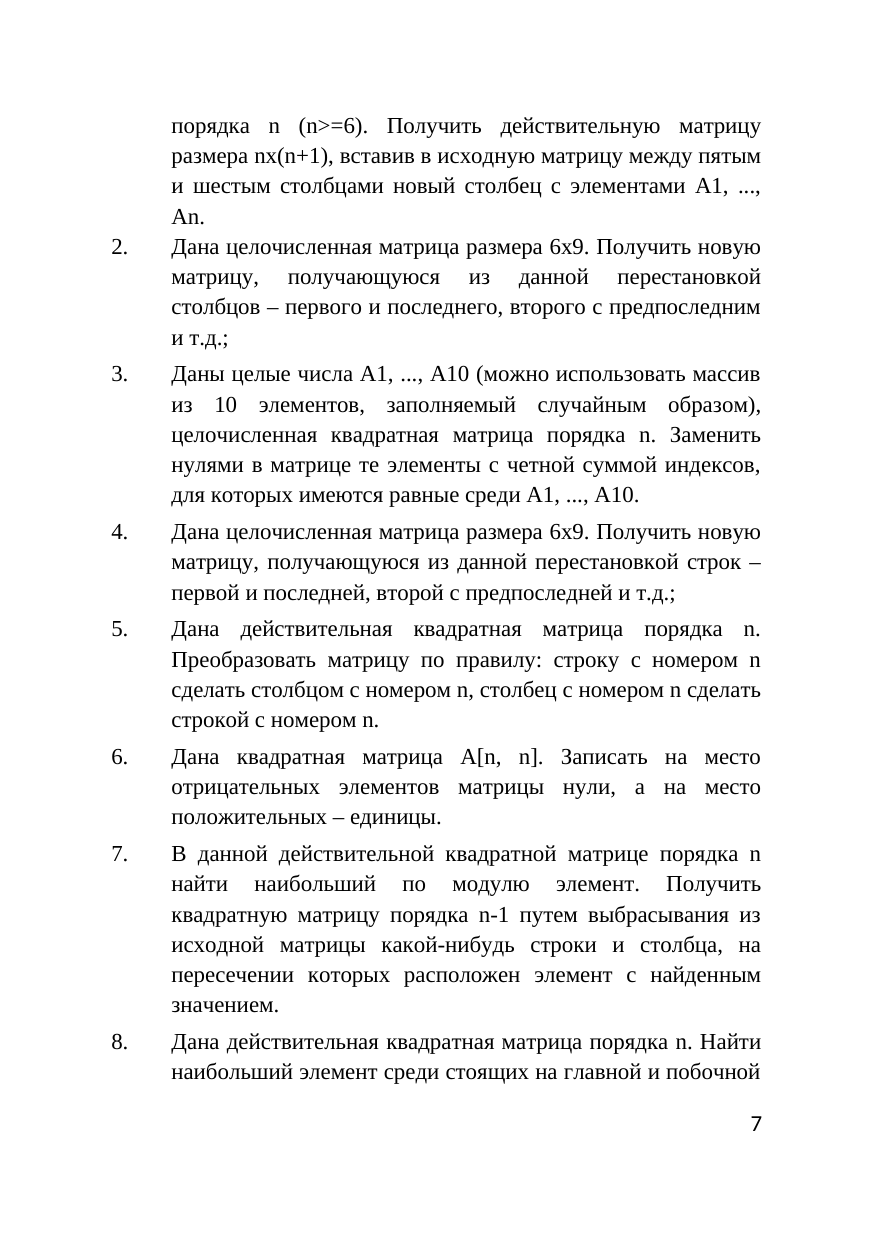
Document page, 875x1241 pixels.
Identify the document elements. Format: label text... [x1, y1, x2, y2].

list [111, 1028, 762, 1085]
list Дана целочисленная матрица размера 6х9. Получить новую матрицу, получающуюся из данной перестановкой строк – первой и последней, второй с предпоследней и т.д.; [111, 518, 762, 605]
list Дана действительная квадратная матрица порядка n. Преобразовать матрицу по правилу: строку с номером n сделать столбцом с номером n, столбец с номером n сделать строкой с номером n. [111, 616, 762, 732]
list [111, 112, 762, 229]
list Дана целочисленная матрица размера 6х9. Получить новую матрицу, получающуюся из данной перестановкой столбцов – первого и последнего, второго с предпоследним и т.д.; [111, 233, 762, 350]
list Даны целые числа A1, ..., A10 (можно использовать массив из 10 элементов, заполняемый случайным образом), целочисленная квадратная матрица порядка n. Заменить нулями в матрице те элементы с четной суммой индексов, для которых имеются равные среди A1, ..., A10. [111, 361, 762, 508]
list Дана квадратная матрица A[n, n]. Записать на место отрицательных элементов матрицы нули, а на место положительных – единицы. [111, 743, 762, 830]
list В данной действительной квадратной матрице порядка n найти наибольший по модулю элемент. Получить квадратную матрицу порядка n-1 путем выбрасывания из исходной матрицы какой-нибудь строки и столбца, на пересечении которых расположен элемент с найденным значением. [111, 840, 762, 1018]
